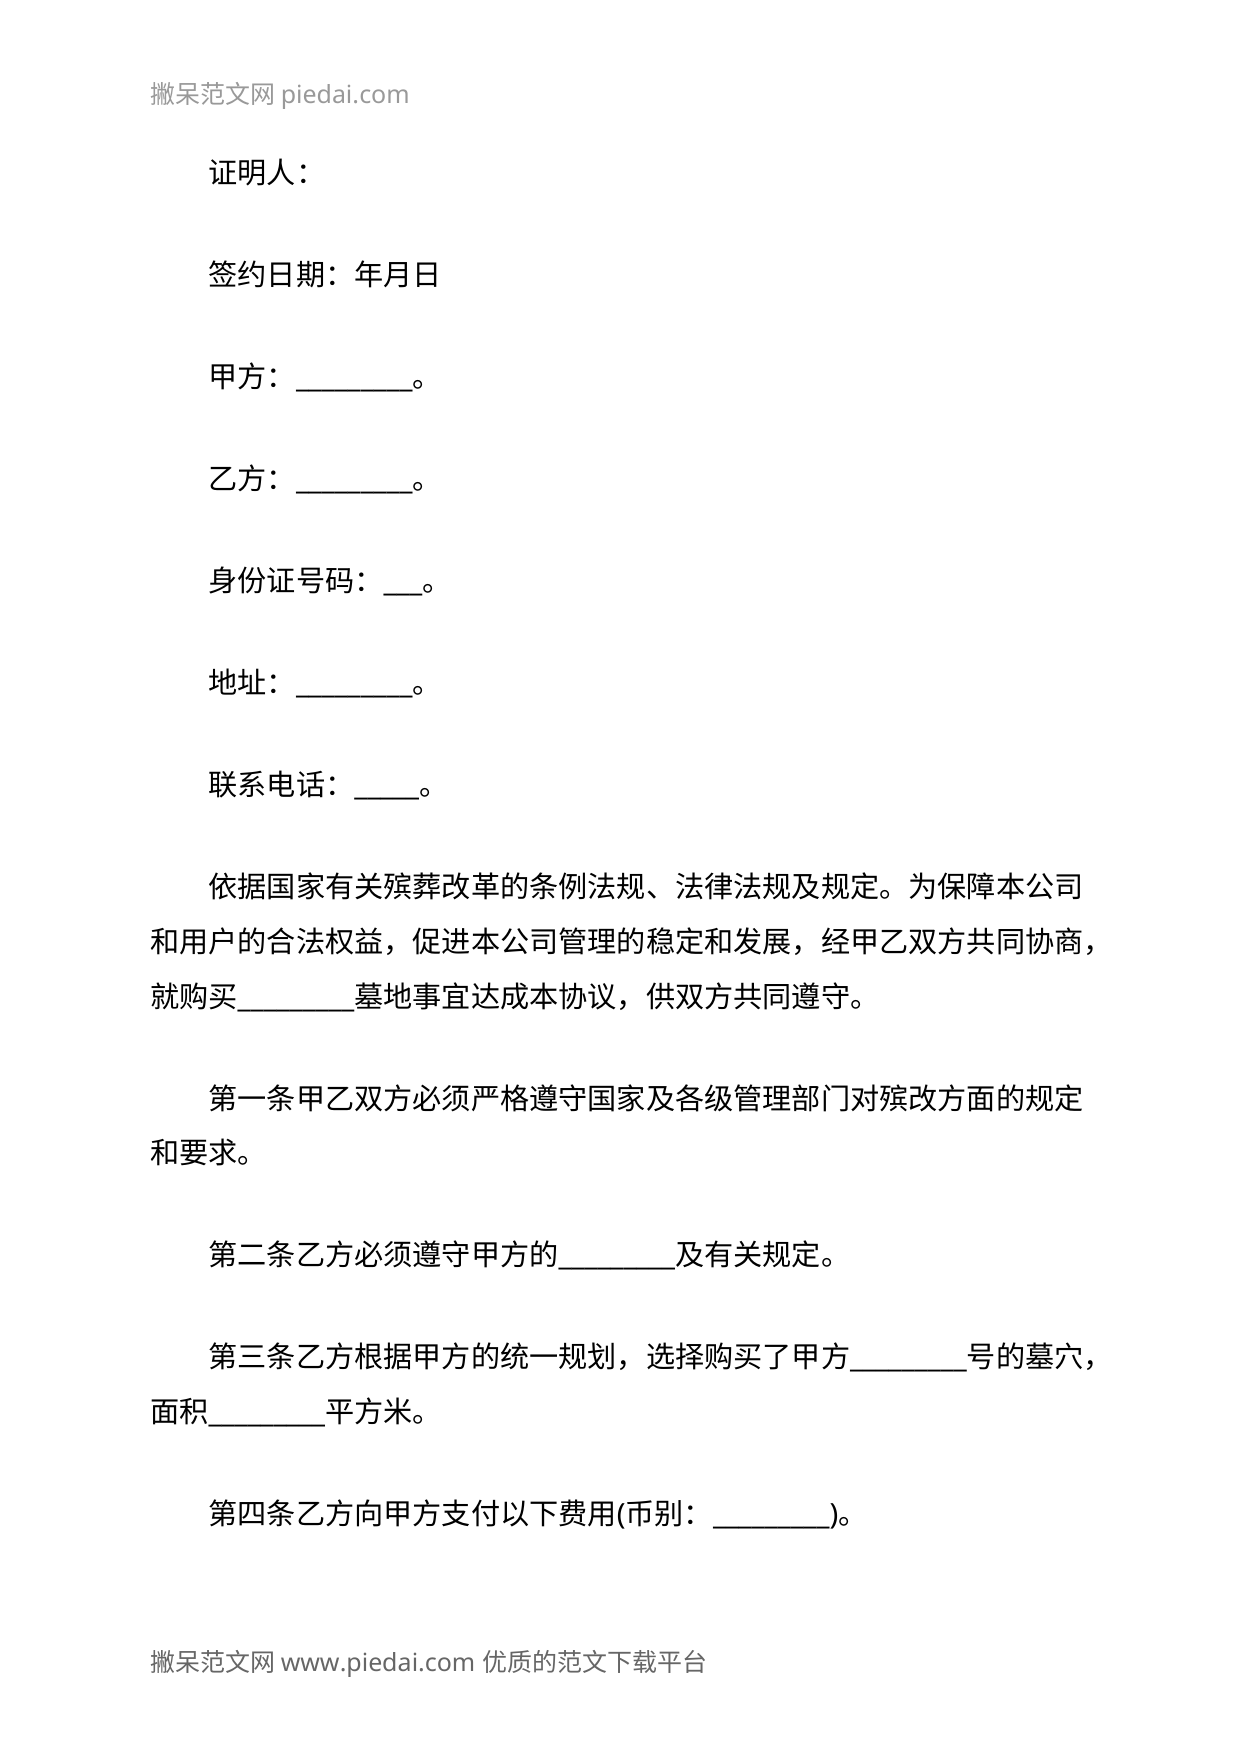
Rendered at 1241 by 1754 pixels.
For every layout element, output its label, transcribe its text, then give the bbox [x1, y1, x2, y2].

text 签约日期：年月日 [150, 252, 1090, 294]
text 第二条乙方必须遵守甲方的_________及有关规定。 [150, 1232, 1090, 1274]
text 地址：_________。 [150, 659, 1090, 702]
text 乙方：_________。 [150, 456, 1090, 498]
text 第三条乙方根据甲方的统一规划，选择购买了甲方_________号的墓穴，面积_________平方米。 [150, 1334, 1090, 1431]
text 依据国家有关殡葬改革的条例法规、法律法规及规定。为保障本公司和用户的合法权益，促进本公司管理的稳定和发展，经甲乙双方共同协商，就购买_________墓地事宜达成本协议，供双方共同遵守。 [150, 863, 1090, 1016]
text 甲方：_________。 [150, 353, 1090, 396]
text 第四条乙方向甲方支付以下费用(币别：_________)。 [150, 1491, 1090, 1533]
text 证明人： [150, 150, 1090, 192]
text 第一条甲乙双方必须严格遵守国家及各级管理部门对殡改方面的规定和要求。 [150, 1075, 1090, 1172]
text 联系电话：_____。 [150, 761, 1090, 804]
text 身份证号码：___。 [150, 557, 1090, 600]
